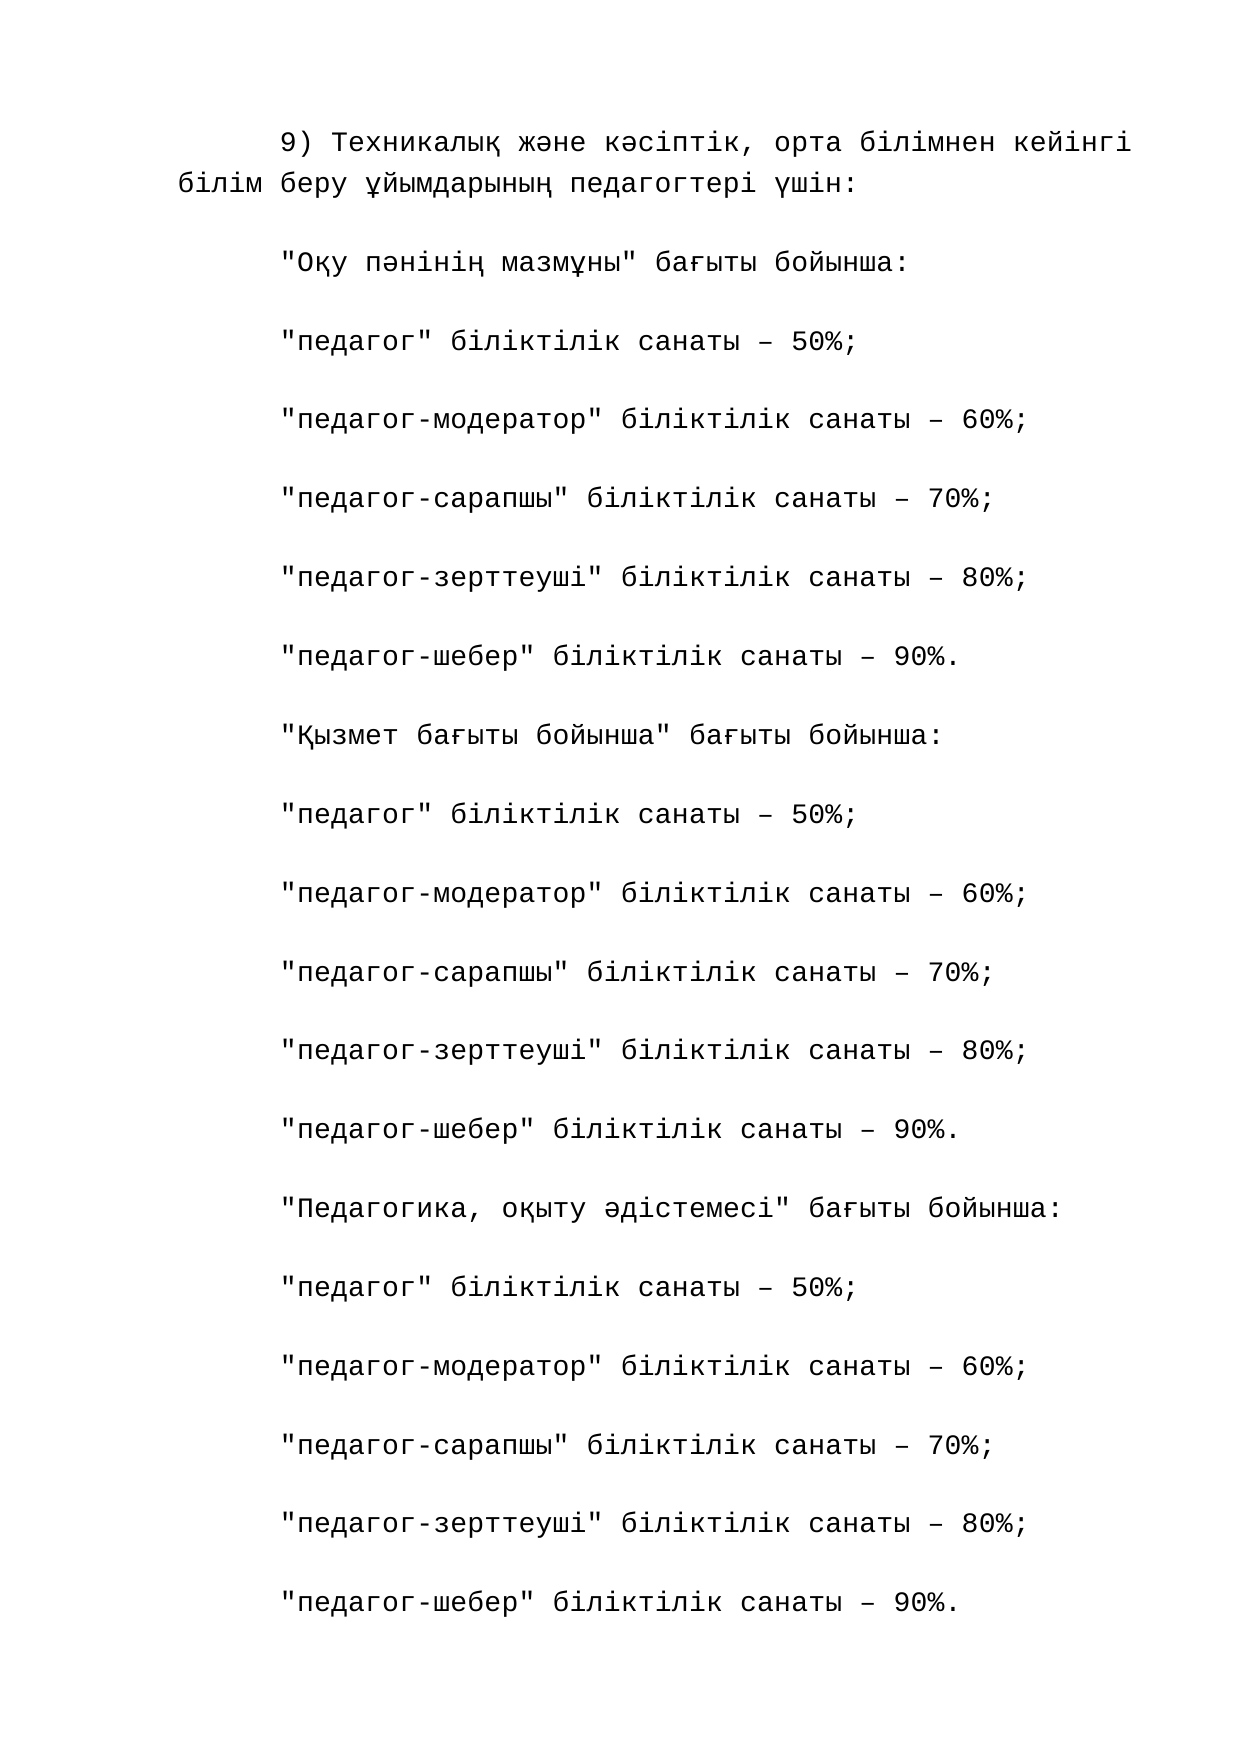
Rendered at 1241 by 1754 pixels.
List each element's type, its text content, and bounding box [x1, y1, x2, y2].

text "педагог-сарапшы" біліктілік санаты – 70%; [177, 948, 1152, 989]
text "педагог-шебер" біліктілік санаты – 90%. [177, 1579, 1152, 1620]
text "педагог" біліктілік санаты – 50%; [177, 790, 1152, 832]
text "педагог-сарапшы" біліктілік санаты – 70%; [177, 475, 1152, 516]
text "педагог-зерттеуші" біліктілік санаты – 80%; [177, 554, 1152, 595]
text "педагог-зерттеуші" біліктілік санаты – 80%; [177, 1027, 1152, 1068]
text 9) Техникалық және кәсіптік, орта білімнен кейінгі білім беру ұйымдарының педагогтері үшін: [177, 118, 1152, 201]
text "Оқу пәнінің мазмұны" бағыты бойынша: [177, 238, 1152, 280]
text "педагог-модератор" біліктілік санаты – 60%; [177, 396, 1152, 437]
text "педагог-зерттеуші" біліктілік санаты – 80%; [177, 1500, 1152, 1541]
text "педагог-шебер" біліктілік санаты – 90%. [177, 1106, 1152, 1147]
text "педагог" біліктілік санаты – 50%; [177, 1263, 1152, 1305]
text "педагог" біліктілік санаты – 50%; [177, 317, 1152, 358]
text "Педагогика, оқыту әдістемесі" бағыты бойынша: [177, 1184, 1152, 1226]
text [177, 1421, 1152, 1462]
text "педагог-модератор" біліктілік санаты – 60%; [177, 869, 1152, 911]
text "Қызмет бағыты бойынша" бағыты бойынша: [177, 711, 1152, 753]
text "педагог-шебер" біліктілік санаты – 90%. [177, 633, 1152, 674]
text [177, 1342, 1152, 1384]
